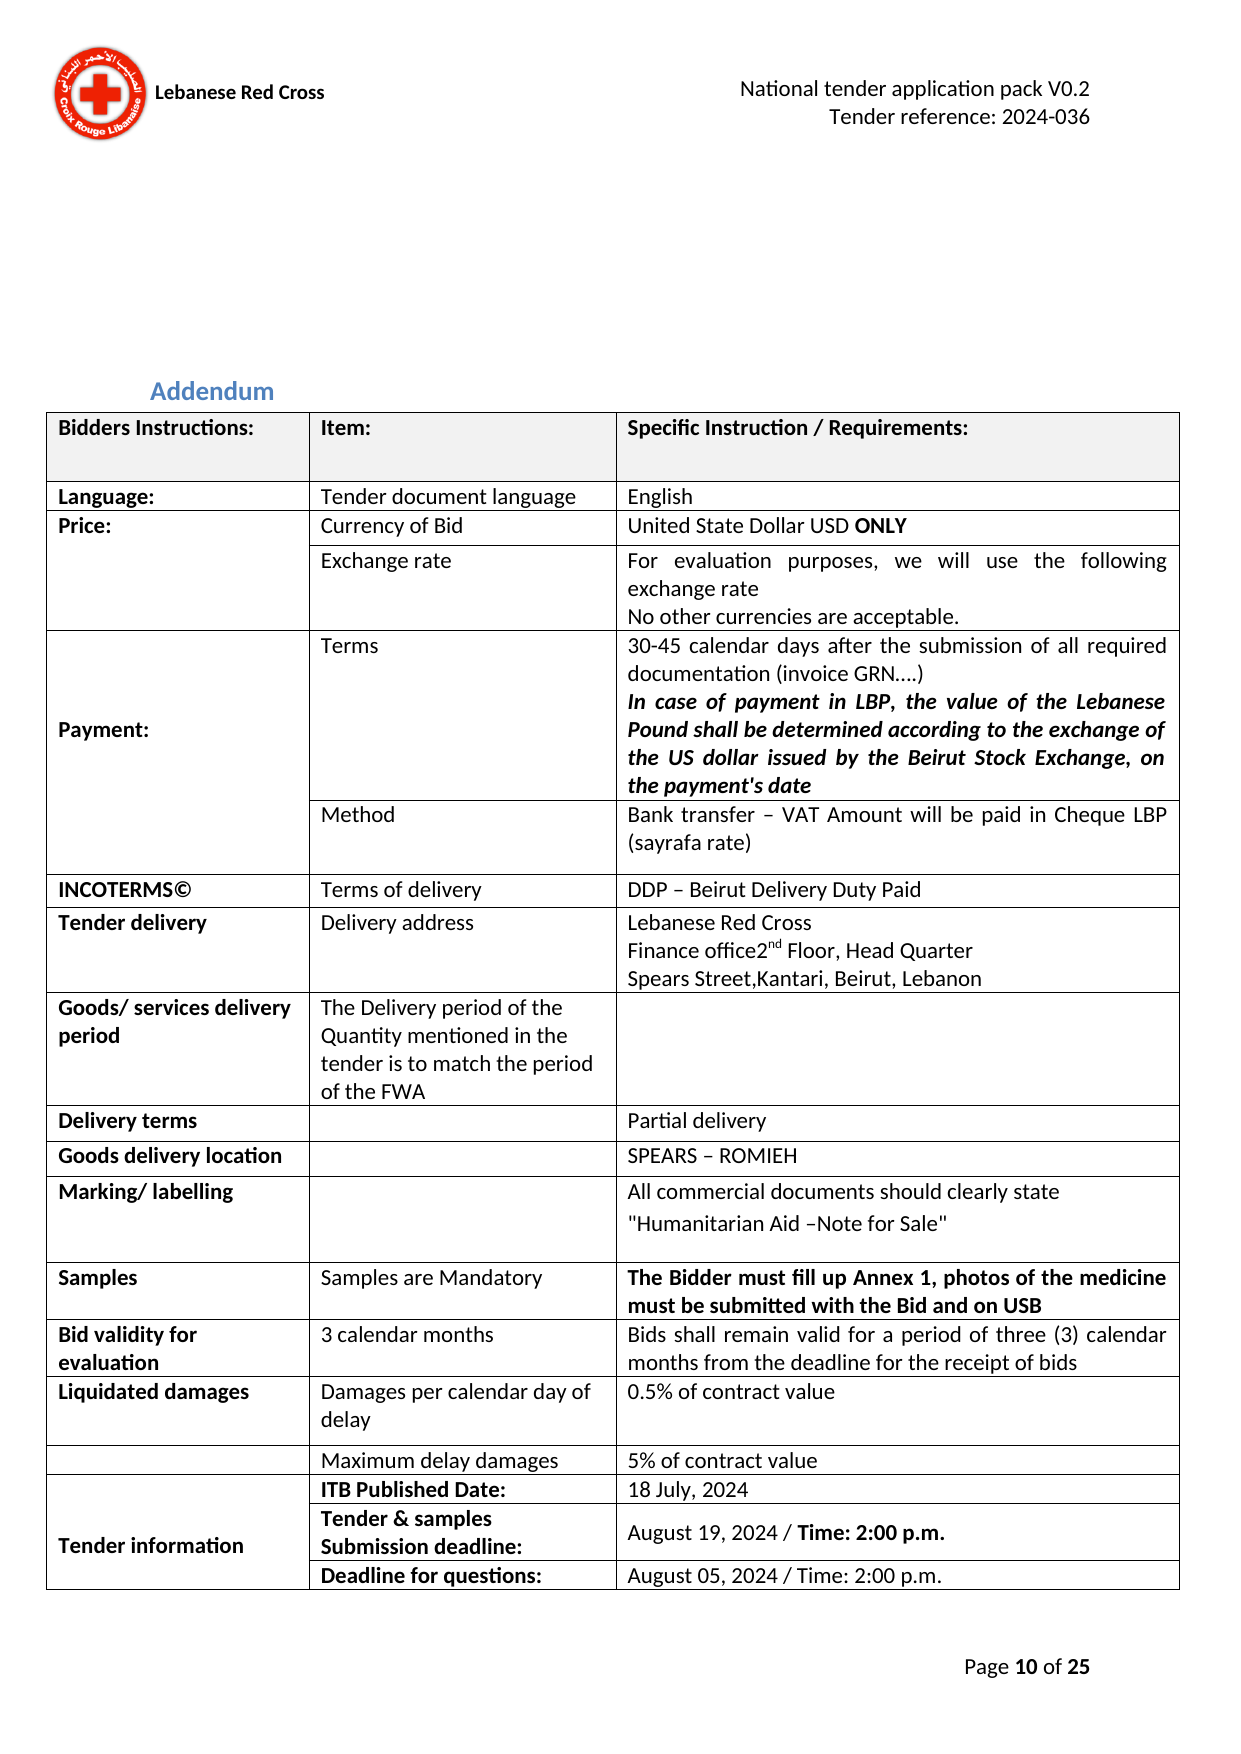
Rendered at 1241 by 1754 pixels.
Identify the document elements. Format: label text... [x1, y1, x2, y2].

table_header Specific Instruction / Requirements: [617, 413, 1179, 481]
table_cell Terms of delivery [310, 875, 616, 907]
table_cell Deadline for questions: [310, 1561, 616, 1589]
table_cell United State Dollar USD ONLY [617, 511, 1179, 545]
table_cell Terms [310, 631, 616, 799]
table_cell Liquidated damages [47, 1377, 309, 1445]
table_cell Language: [47, 482, 309, 510]
table_cell 0.5% of contract value [617, 1377, 1179, 1445]
table_cell [310, 1106, 616, 1141]
table_cell Tender & samples Submission deadline: [310, 1504, 616, 1560]
table_cell Samples are Mandatory [310, 1263, 616, 1319]
table_cell Goods/ services delivery period [47, 993, 309, 1105]
table_cell Damages per calendar day of delay [310, 1377, 616, 1445]
table_cell Tender document language [310, 482, 616, 510]
table_cell Samples [47, 1263, 309, 1319]
table_cell Currency of Bid [310, 511, 616, 545]
table_cell Goods delivery location [47, 1142, 309, 1176]
table_cell All commercial documents should clearly state "Humanitarian Aid –Note for Sale" [617, 1177, 1179, 1262]
table_cell Lebanese Red Cross Finance office2nd Floor, Head Quarter Spears Street,Kantari, Beirut, Lebanon [617, 908, 1179, 992]
table_header Item: [310, 413, 616, 481]
table_cell Delivery terms [47, 1106, 309, 1141]
table_cell Tender delivery [47, 908, 309, 992]
table_cell Marking/ labelling [47, 1177, 309, 1262]
table_cell 30-45 calendar days after the submission of all required documentation (invoice GRN….) In case of payment in LBP, the value of the Lebanese Pound shall be determined according to the exchange of the US dollar issued by the Beirut Stock Exchange, on the payment's date [617, 631, 1179, 799]
picture [43, 39, 156, 148]
table_cell Delivery address [310, 908, 616, 992]
table_cell DDP – Beirut Delivery Duty Paid [617, 875, 1179, 907]
table_header Bidders Instructions: [47, 413, 309, 481]
table_cell [310, 1177, 616, 1262]
table_cell 3 calendar months [310, 1320, 616, 1376]
table_cell [617, 993, 1179, 1105]
table_cell ITB Published Date: [310, 1475, 616, 1503]
table_cell Tender information [47, 1475, 309, 1589]
table_cell 5% of contract value [617, 1446, 1179, 1474]
table_cell Exchange rate [310, 546, 616, 630]
table_cell English [617, 482, 1179, 510]
table_cell The Delivery period of the Quantity mentioned in the tender is to match the period of the FWA [310, 993, 616, 1105]
table_cell 18 July, 2024 [617, 1475, 1179, 1503]
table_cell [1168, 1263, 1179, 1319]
table_cell For evaluation purposes, we will use the following exchange rate No other currencies are acceptable. [617, 546, 1179, 630]
table_cell SPEARS – ROMIEH [617, 1142, 1179, 1176]
table_cell Bank transfer – VAT Amount will be paid in Cheque LBP (sayrafa rate) [617, 801, 1179, 874]
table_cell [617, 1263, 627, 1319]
table_cell Partial delivery [617, 1106, 1179, 1141]
table_cell Bid validity for evaluation [47, 1320, 309, 1376]
table_cell Maximum delay damages [310, 1446, 616, 1474]
table_cell [47, 1446, 309, 1474]
table_cell [310, 1142, 616, 1176]
table_cell Payment: [47, 631, 309, 874]
table_cell August 05, 2024 / Time: 2:00 p.m. [617, 1561, 1179, 1589]
table_cell Method [310, 801, 616, 874]
table_cell [47, 545, 309, 630]
table_cell Price: [47, 511, 309, 545]
table_cell INCOTERMS© [47, 875, 309, 907]
subtitle Addendum [150, 374, 1090, 407]
table_cell August 19, 2024 / Time: 2:00 p.m. [617, 1504, 1179, 1560]
table_cell Bids shall remain valid for a period of three (3) calendar months from the deadline for the receipt of bids [617, 1320, 1179, 1376]
